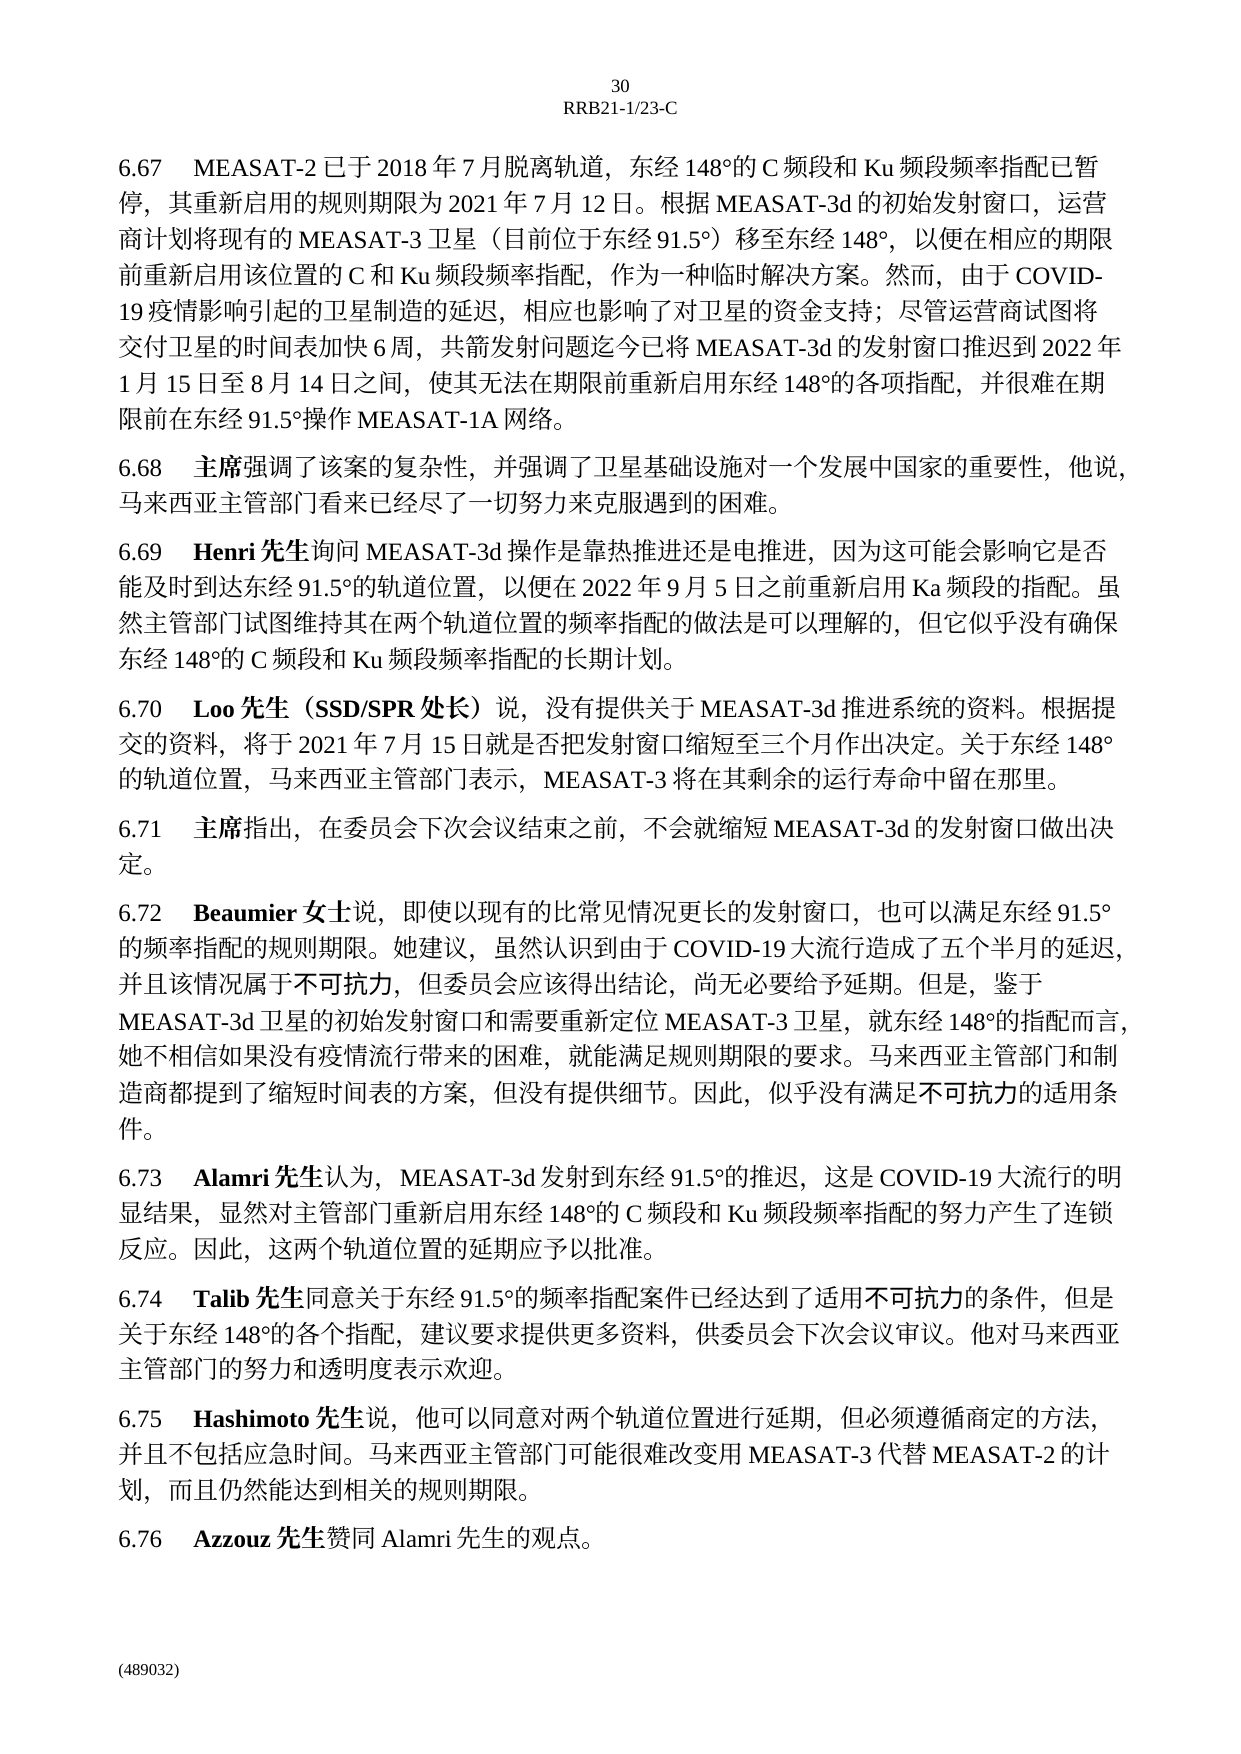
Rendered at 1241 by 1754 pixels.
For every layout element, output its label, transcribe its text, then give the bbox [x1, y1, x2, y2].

text 6.76 Azzouz先生赞同Alamri先生的观点。 [118, 1519, 1122, 1555]
text 6.69 Henri先生询问MEASAT-3d操作是靠热推进还是电推进，因为这可能会影响它是否能及时到达东经91.5°的轨道位置，以便在2022年9月5日之前重新启用Ka频段的指配。虽然主管部门试图维持其在两个轨道位置的频率指配的做法是可以理解的，但它似乎没有确保东经148°的C频段和Ku频段频率指配的长期计划。 [118, 532, 1122, 676]
text 6.75 Hashimoto先生说，他可以同意对两个轨道位置进行延期，但必须遵循商定的方法，并且不包括应急时间。马来西亚主管部门可能很难改变用MEASAT-3代替MEASAT-2的计划，而且仍然能达到相关的规则期限。 [118, 1399, 1122, 1506]
text 6.73 Alamri先生认为，MEASAT-3d发射到东经91.5°的推迟，这是COVID-19大流行的明显结果，显然对主管部门重新启用东经148°的C频段和Ku频段频率指配的努力产生了连锁反应。因此，这两个轨道位置的延期应予以批准。 [118, 1158, 1122, 1266]
text 6.70 Loo先生（SSD/SPR处长）说，没有提供关于MEASAT-3d推进系统的资料。根据提交的资料，将于2021年7月15日就是否把发射窗口缩短至三个月作出决定。关于东经148°的轨道位置，马来西亚主管部门表示，MEASAT-3将在其剩余的运行寿命中留在那里。 [118, 688, 1122, 796]
text 6.71 主席指出，在委员会下次会议结束之前，不会就缩短MEASAT-3d的发射窗口做出决定。 [118, 809, 1122, 881]
text 6.72 Beaumier女士说，即使以现有的比常见情况更长的发射窗口，也可以满足东经91.5°的频率指配的规则期限。她建议，虽然认识到由于COVID-19大流行造成了五个半月的延迟，并且该情况属于不可抗力，但委员会应该得出结论，尚无必要给予延期。但是，鉴于MEASAT-3d卫星的初始发射窗口和需要重新定位MEASAT-3卫星，就东经148°的指配而言，她不相信如果没有疫情流行带来的困难，就能满足规则期限的要求。马来西亚主管部门和制造商都提到了缩短时间表的方案，但没有提供细节。因此，似乎没有满足不可抗力的适用条件。 [118, 893, 1122, 1145]
text 6.74 Talib先生同意关于东经91.5°的频率指配案件已经达到了适用不可抗力的条件，但是关于东经148°的各个指配，建议要求提供更多资料，供委员会下次会议审议。他对马来西亚主管部门的努力和透明度表示欢迎。 [118, 1278, 1122, 1386]
text 6.67 MEASAT-2已于2018年7月脱离轨道，东经148°的C频段和Ku频段频率指配已暂停，其重新启用的规则期限为2021年7月12日。根据MEASAT-3d的初始发射窗口，运营商计划将现有的MEASAT-3卫星（目前位于东经91.5°）移至东经148°，以便在相应的期限前重新启用该位置的C和Ku频段频率指配，作为一种临时解决方案。然而，由于COVID-19疫情影响引起的卫星制造的延迟，相应也影响了对卫星的资金支持；尽管运营商试图将交付卫星的时间表加快6周，共箭发射问题迄今已将MEASAT-3d的发射窗口推迟到2022年1月15日至8月14日之间，使其无法在期限前重新启用东经148°的各项指配，并很难在期限前在东经91.5°操作MEASAT-1A网络。 [118, 148, 1122, 435]
text 6.68 主席强调了该案的复杂性，并强调了卫星基础设施对一个发展中国家的重要性，他说，马来西亚主管部门看来已经尽了一切努力来克服遇到的困难。 [118, 448, 1122, 519]
